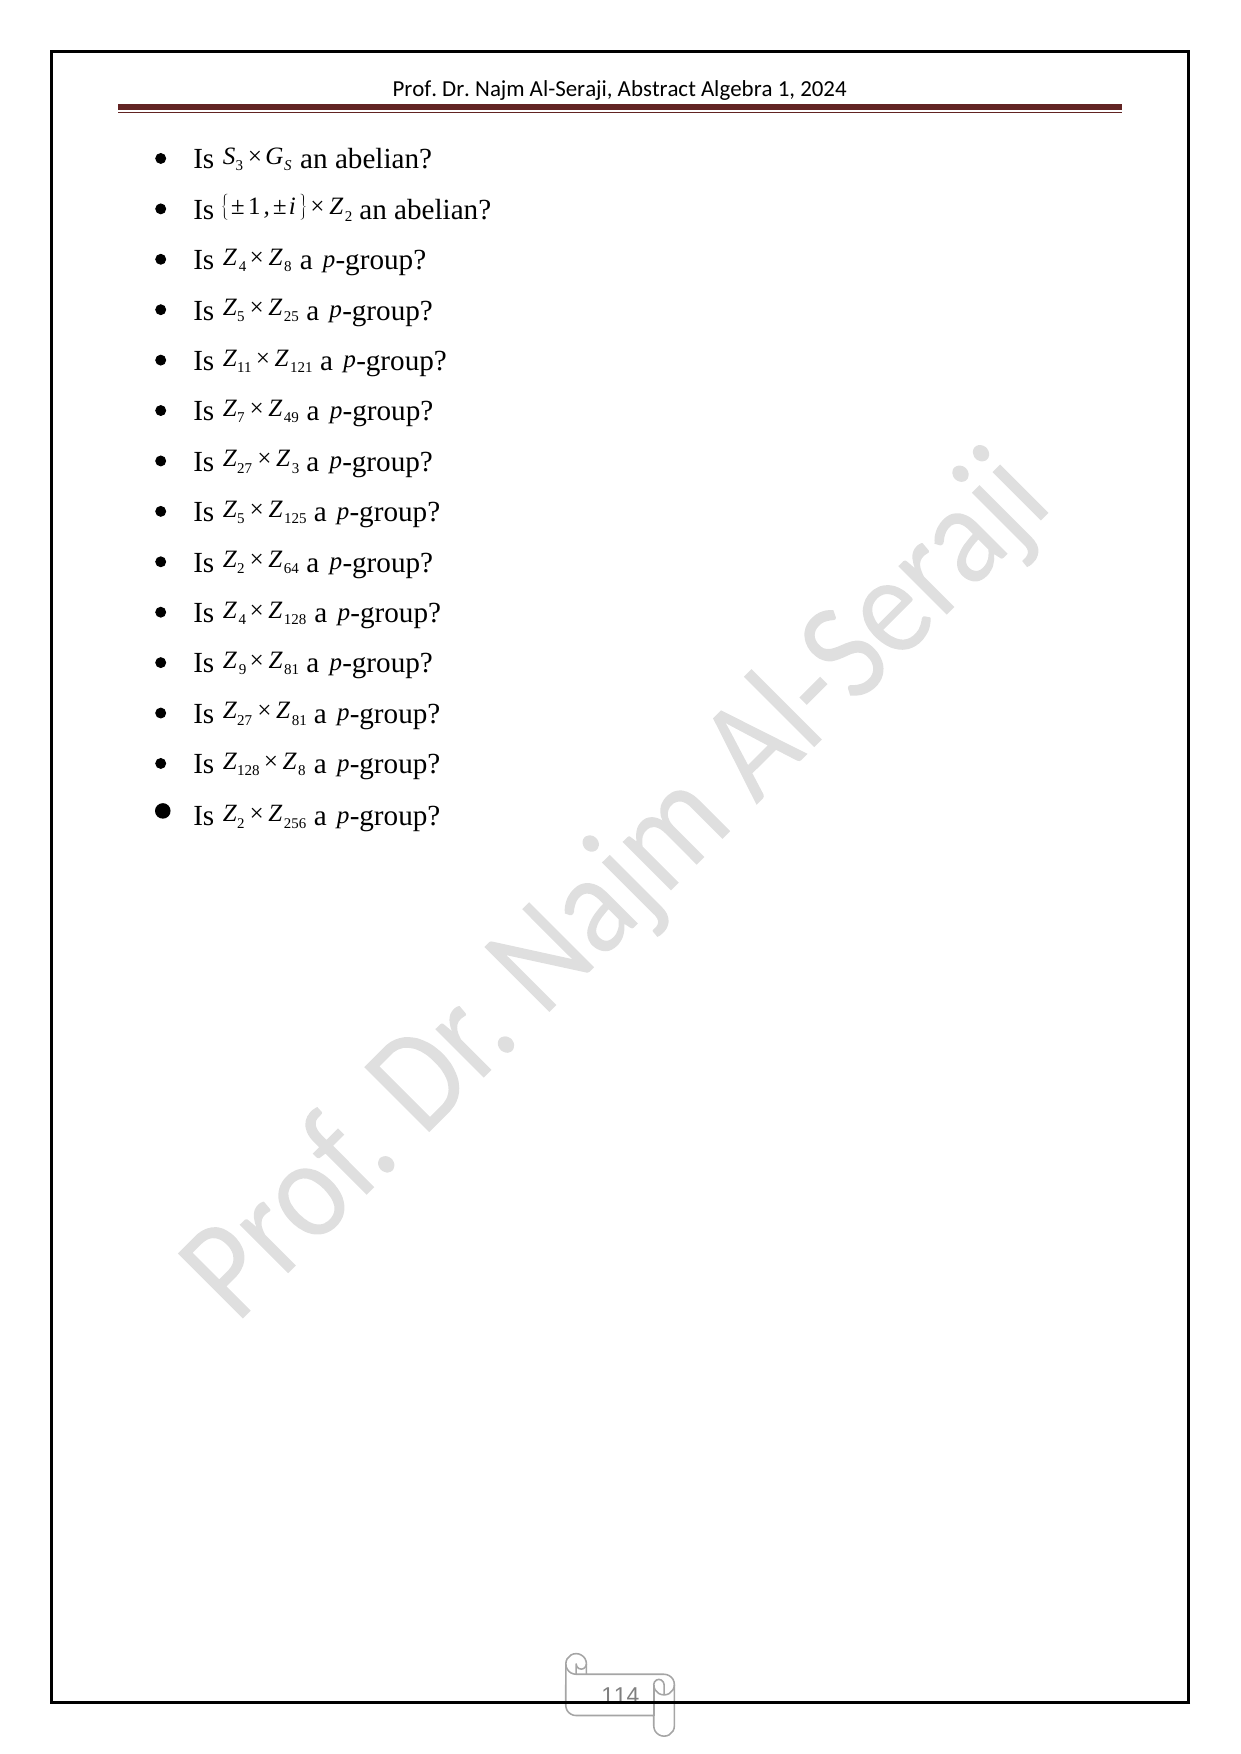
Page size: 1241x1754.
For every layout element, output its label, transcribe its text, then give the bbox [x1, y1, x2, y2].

list Is an abelian? [156, 192, 1122, 225]
list Is a -group? [156, 746, 1122, 780]
list Is a -group? [156, 393, 1122, 427]
list Is a -group? [156, 444, 1122, 477]
list Is a -group? [156, 545, 1122, 578]
list Is a -group? [156, 293, 1122, 326]
list Is a -group? [156, 343, 1122, 377]
list Is a -group? [156, 646, 1122, 679]
list Is a -group? [156, 797, 1122, 835]
list Is a -group? [156, 696, 1122, 729]
list Is a -group? [156, 494, 1122, 528]
list Is a -group? [156, 595, 1122, 629]
list Is an abelian? [156, 141, 1122, 175]
list Is a -group? [156, 242, 1122, 276]
